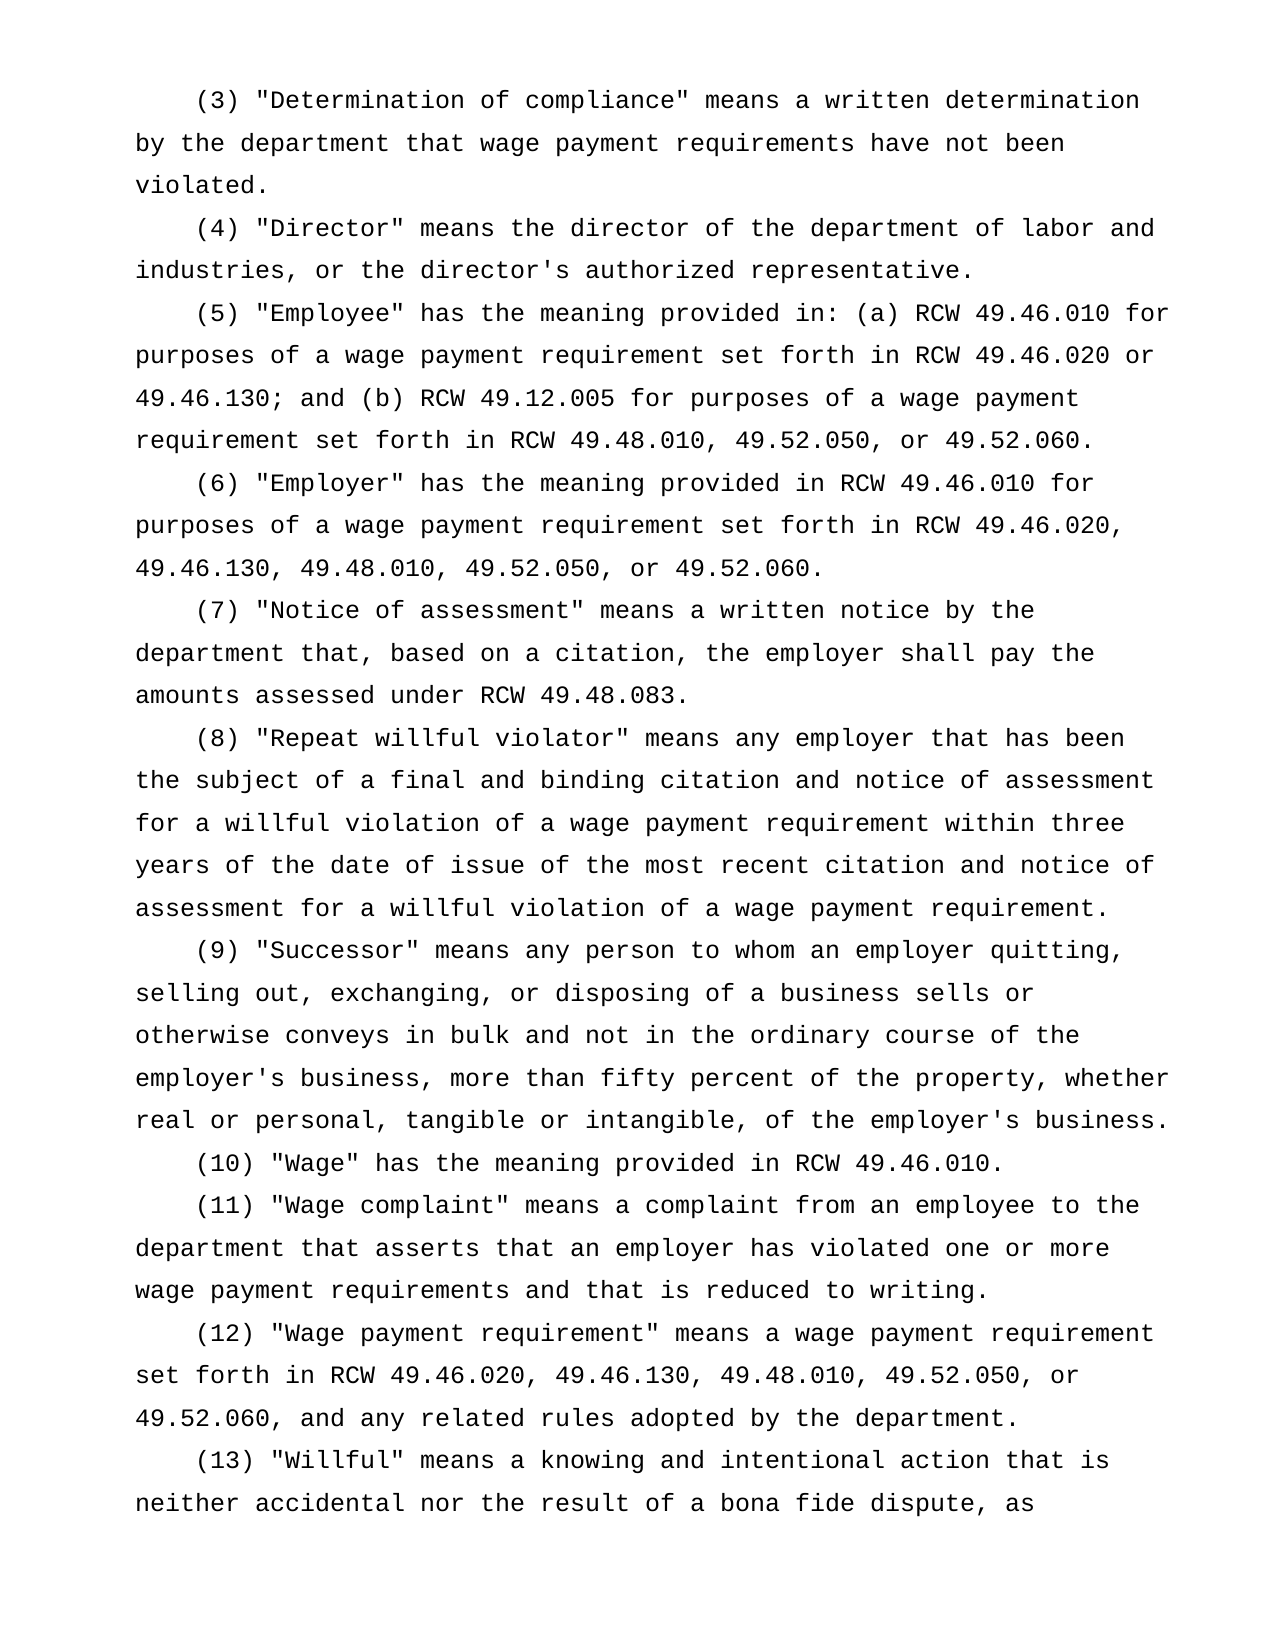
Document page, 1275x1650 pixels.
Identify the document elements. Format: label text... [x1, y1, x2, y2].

text (10) "Wage" has the meaning provided in RCW 49.46.010. [135, 1137, 1170, 1180]
text (11) "Wage complaint" means a complaint from an employee to the department that asserts that an employer has violated one or more wage payment requirements and that is reduced to writing. [135, 1180, 1170, 1307]
text (5) "Employee" has the meaning provided in: (a) RCW 49.46.010 for purposes of a wage payment requirement set forth in RCW 49.46.020 or 49.46.130; and (b) RCW 49.12.005 for purposes of a wage payment requirement set forth in RCW 49.48.010, 49.52.050, or 49.52.060. [135, 287, 1170, 457]
text (6) "Employer" has the meaning provided in RCW 49.46.010 for purposes of a wage payment requirement set forth in RCW 49.46.020, 49.46.130, 49.48.010, 49.52.050, or 49.52.060. [135, 457, 1170, 585]
text (4) "Director" means the director of the department of labor and industries, or the director's authorized representative. [135, 202, 1170, 287]
text (9) "Successor" means any person to whom an employer quitting, selling out, exchanging, or disposing of a business sells or otherwise conveys in bulk and not in the ordinary course of the employer's business, more than fifty percent of the property, whether real or personal, tangible or intangible, of the employer's business. [135, 925, 1170, 1137]
text (7) "Notice of assessment" means a written notice by the department that, based on a citation, the employer shall pay the amounts assessed under RCW 49.48.083. [135, 585, 1170, 712]
text (8) "Repeat willful violator" means any employer that has been the subject of a final and binding citation and notice of assessment for a willful violation of a wage payment requirement within three years of the date of issue of the most recent citation and notice of assessment for a willful violation of a wage payment requirement. [135, 712, 1170, 925]
text (12) "Wage payment requirement" means a wage payment requirement set forth in RCW 49.46.020, 49.46.130, 49.48.010, 49.52.050, or 49.52.060, and any related rules adopted by the department. [135, 1307, 1170, 1435]
text (3) "Determination of compliance" means a written determination by the department that wage payment requirements have not been violated. [135, 75, 1170, 202]
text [135, 1435, 1170, 1520]
